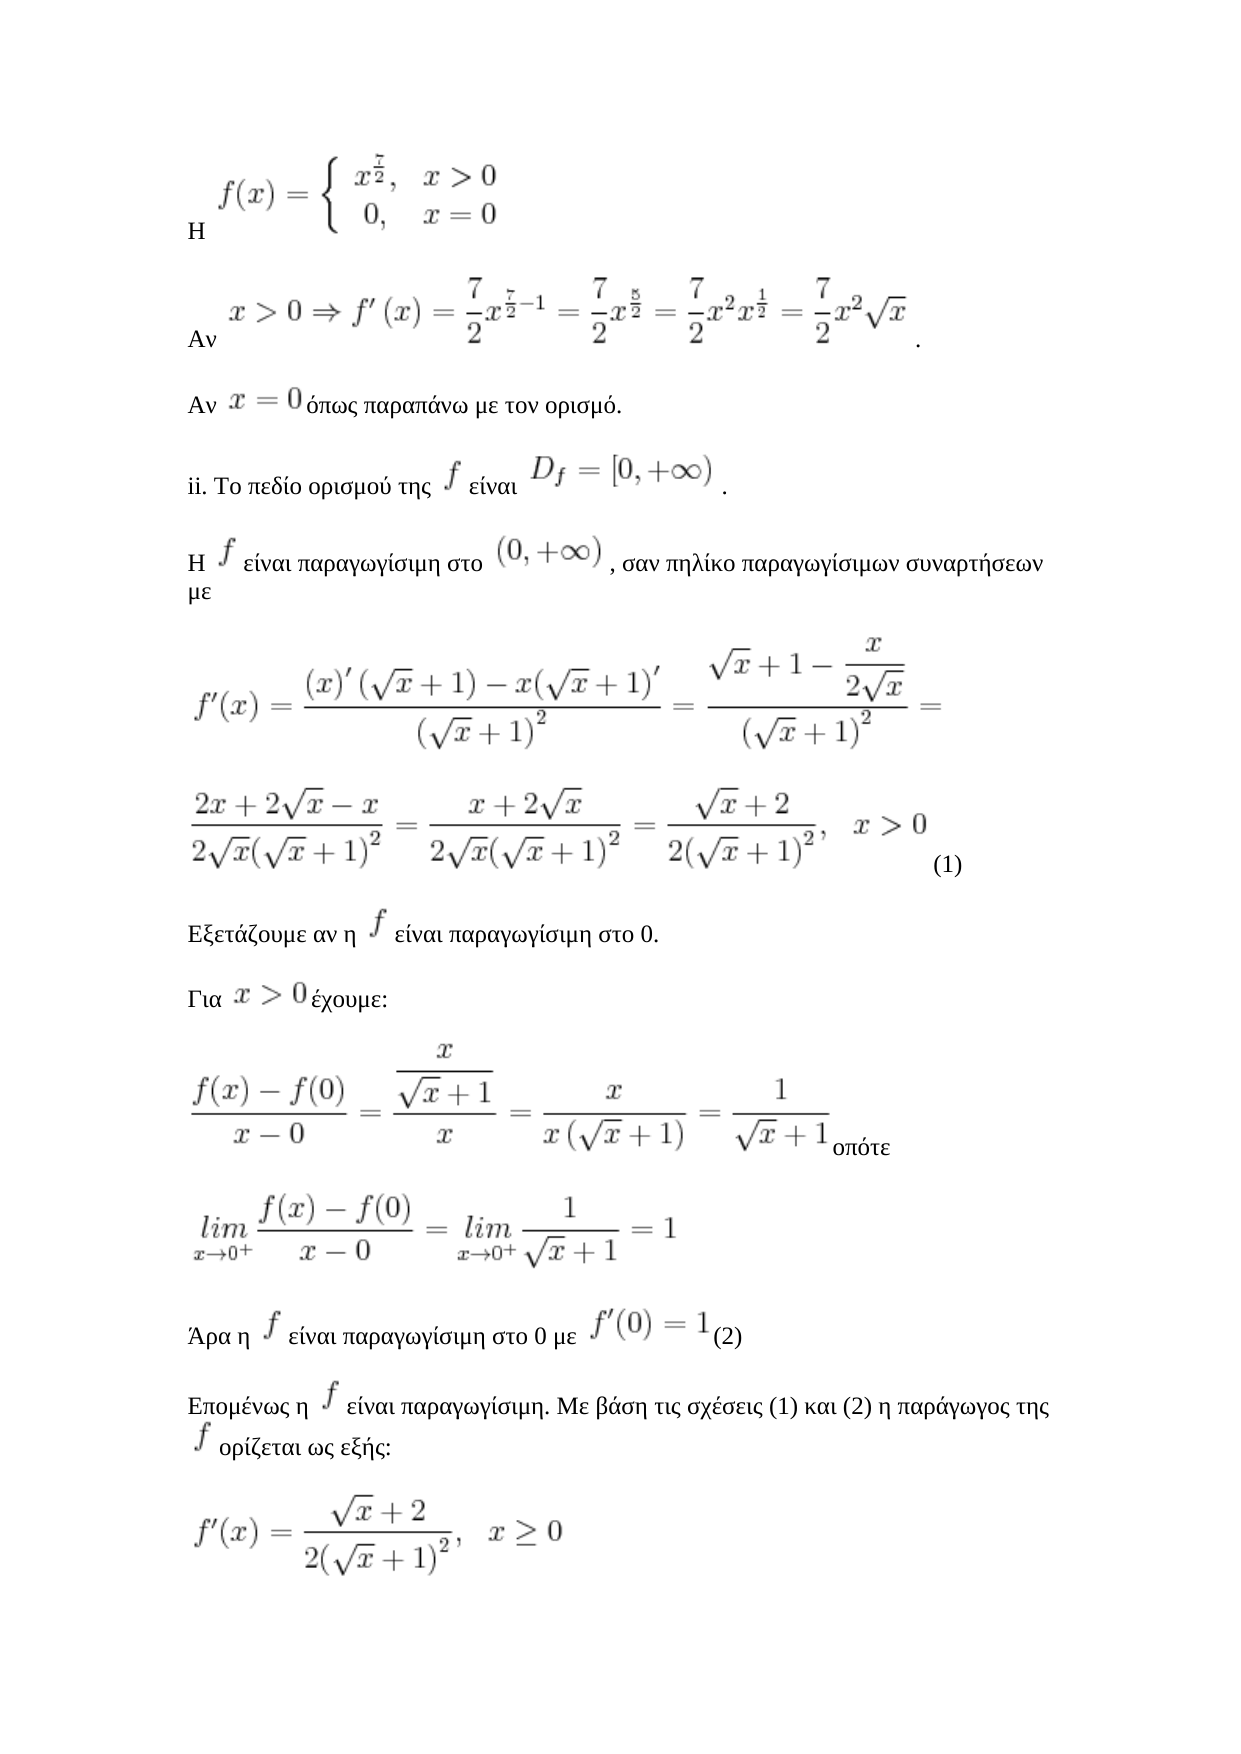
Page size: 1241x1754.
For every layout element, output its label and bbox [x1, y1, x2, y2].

picture [583, 1301, 714, 1344]
picture [187, 633, 949, 754]
picture [187, 1489, 567, 1579]
picture [187, 782, 933, 872]
picture [228, 976, 311, 1008]
text [187, 150, 1053, 1579]
picture [187, 1190, 684, 1273]
picture [187, 1419, 219, 1456]
picture [187, 1041, 833, 1156]
picture [256, 1308, 288, 1344]
picture [223, 273, 915, 348]
picture [223, 381, 306, 414]
picture [489, 528, 610, 571]
picture [211, 535, 244, 571]
picture [437, 458, 469, 495]
picture [523, 447, 722, 495]
picture [315, 1378, 347, 1414]
picture [211, 150, 504, 240]
picture [362, 906, 395, 942]
